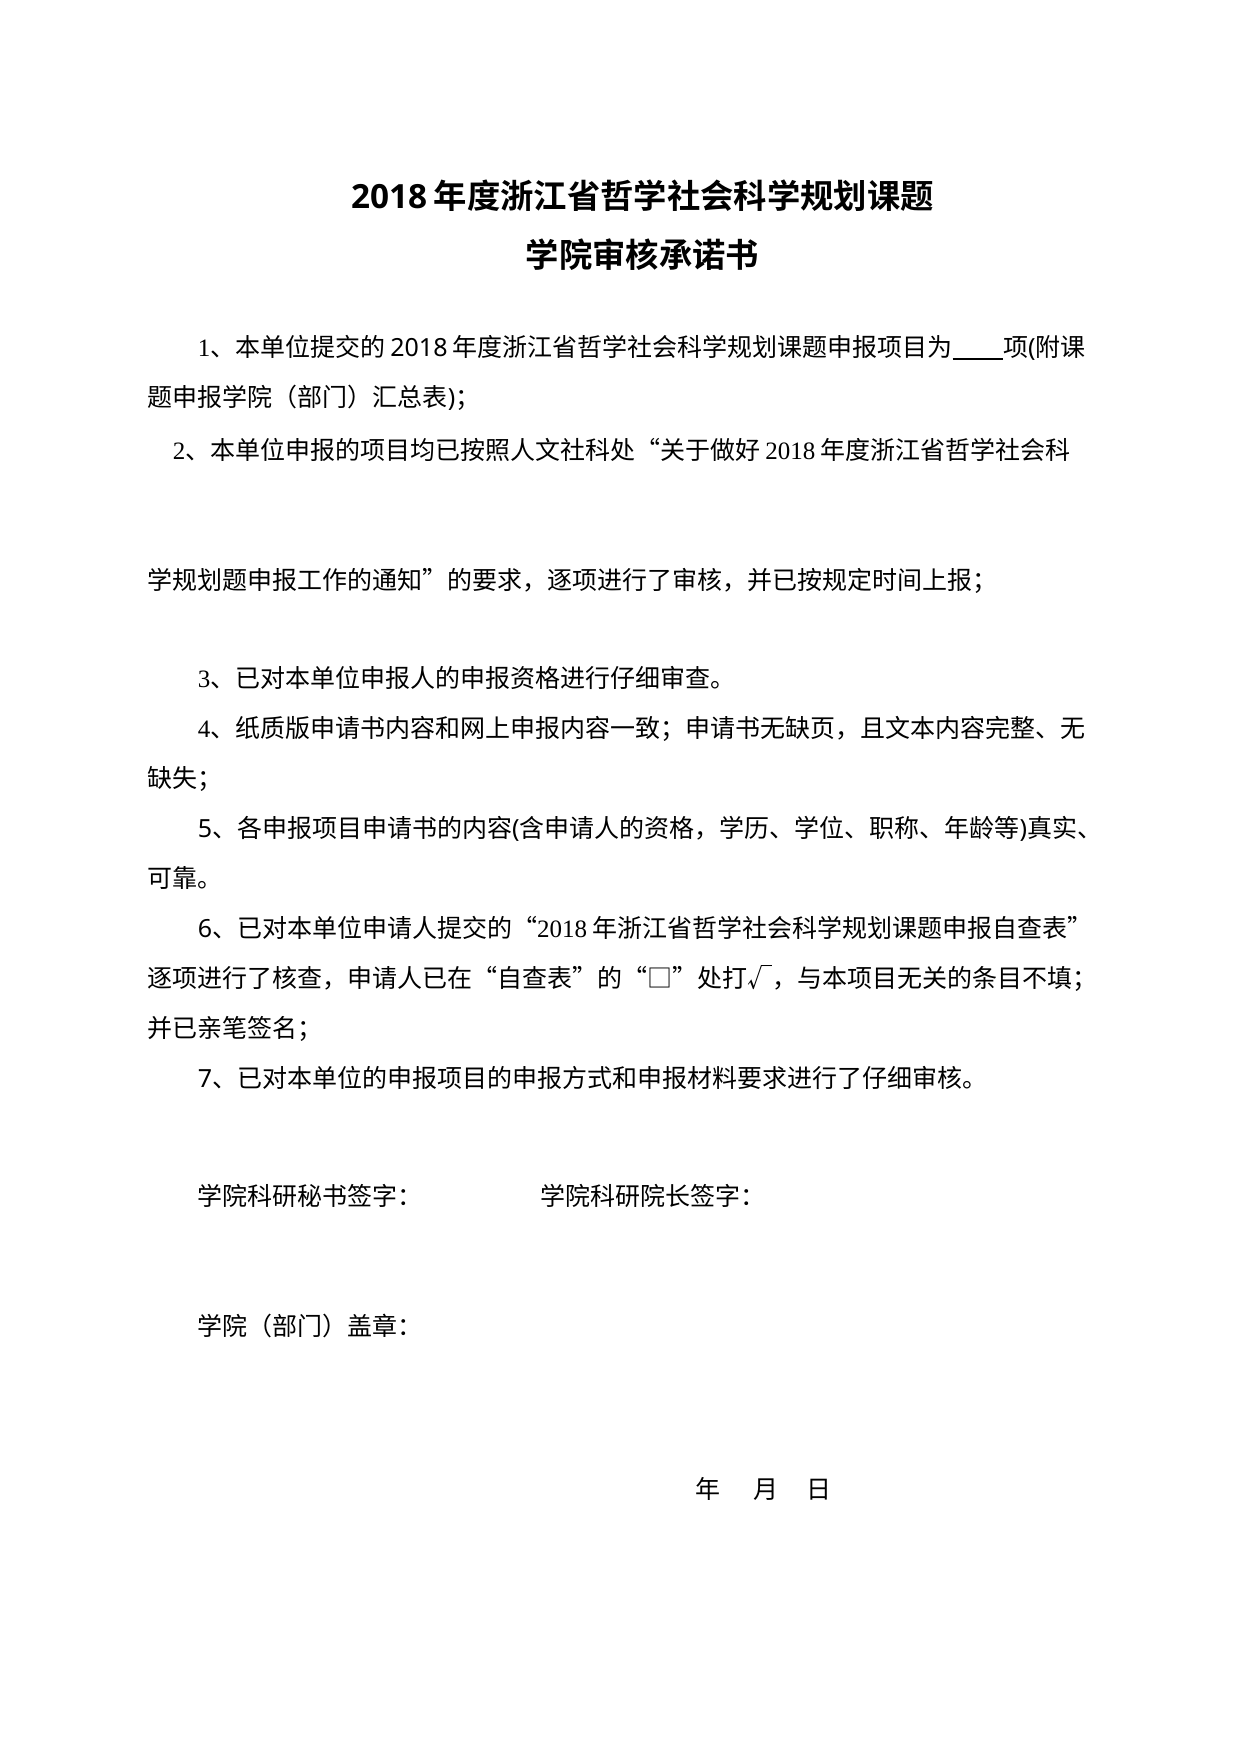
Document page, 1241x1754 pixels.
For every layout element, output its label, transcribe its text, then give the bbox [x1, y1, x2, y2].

text 2、本单位申报的项目均已按照人文社科处“关于做好2018年度浙江省哲学社会科学规划题申报工作的通知”的要求，逐项进行了审核，并已按规定时间上报； [148, 416, 1093, 611]
text 1、本单位提交的2018年度浙江省哲学社会科学规划课题申报项目为 项(附课题申报学院（部门）汇总表)； [148, 316, 1093, 416]
text 4、纸质版申请书内容和网上申报内容一致；申请书无缺页，且文本内容完整、无缺失； [148, 697, 1093, 797]
text 学院科研秘书签字： 学院科研院长签字： [148, 1162, 1093, 1227]
text 7、已对本单位的申报项目的申报方式和申报材料要求进行了仔细审核。 [148, 1047, 1093, 1097]
text 学院审核承诺书 [148, 220, 1093, 279]
text 学院（部门）盖章： [148, 1292, 1093, 1357]
text 5、各申报项目申请书的内容(含申请人的资格，学历、学位、职称、年龄等)真实、可靠。 [148, 797, 1093, 897]
text 6、已对本单位申请人提交的“2018年浙江省哲学社会科学规划课题申报自查表”逐项进行了核查，申请人已在“自查表”的“□”处打√，与本项目无关的条目不填；并已亲笔签名； [148, 897, 1093, 1047]
text 3、已对本单位申报人的申报资格进行仔细审查。 [148, 647, 1093, 697]
text 年 月 日 [148, 1455, 1093, 1520]
text 2018年度浙江省哲学社会科学规划课题 [148, 162, 1093, 220]
